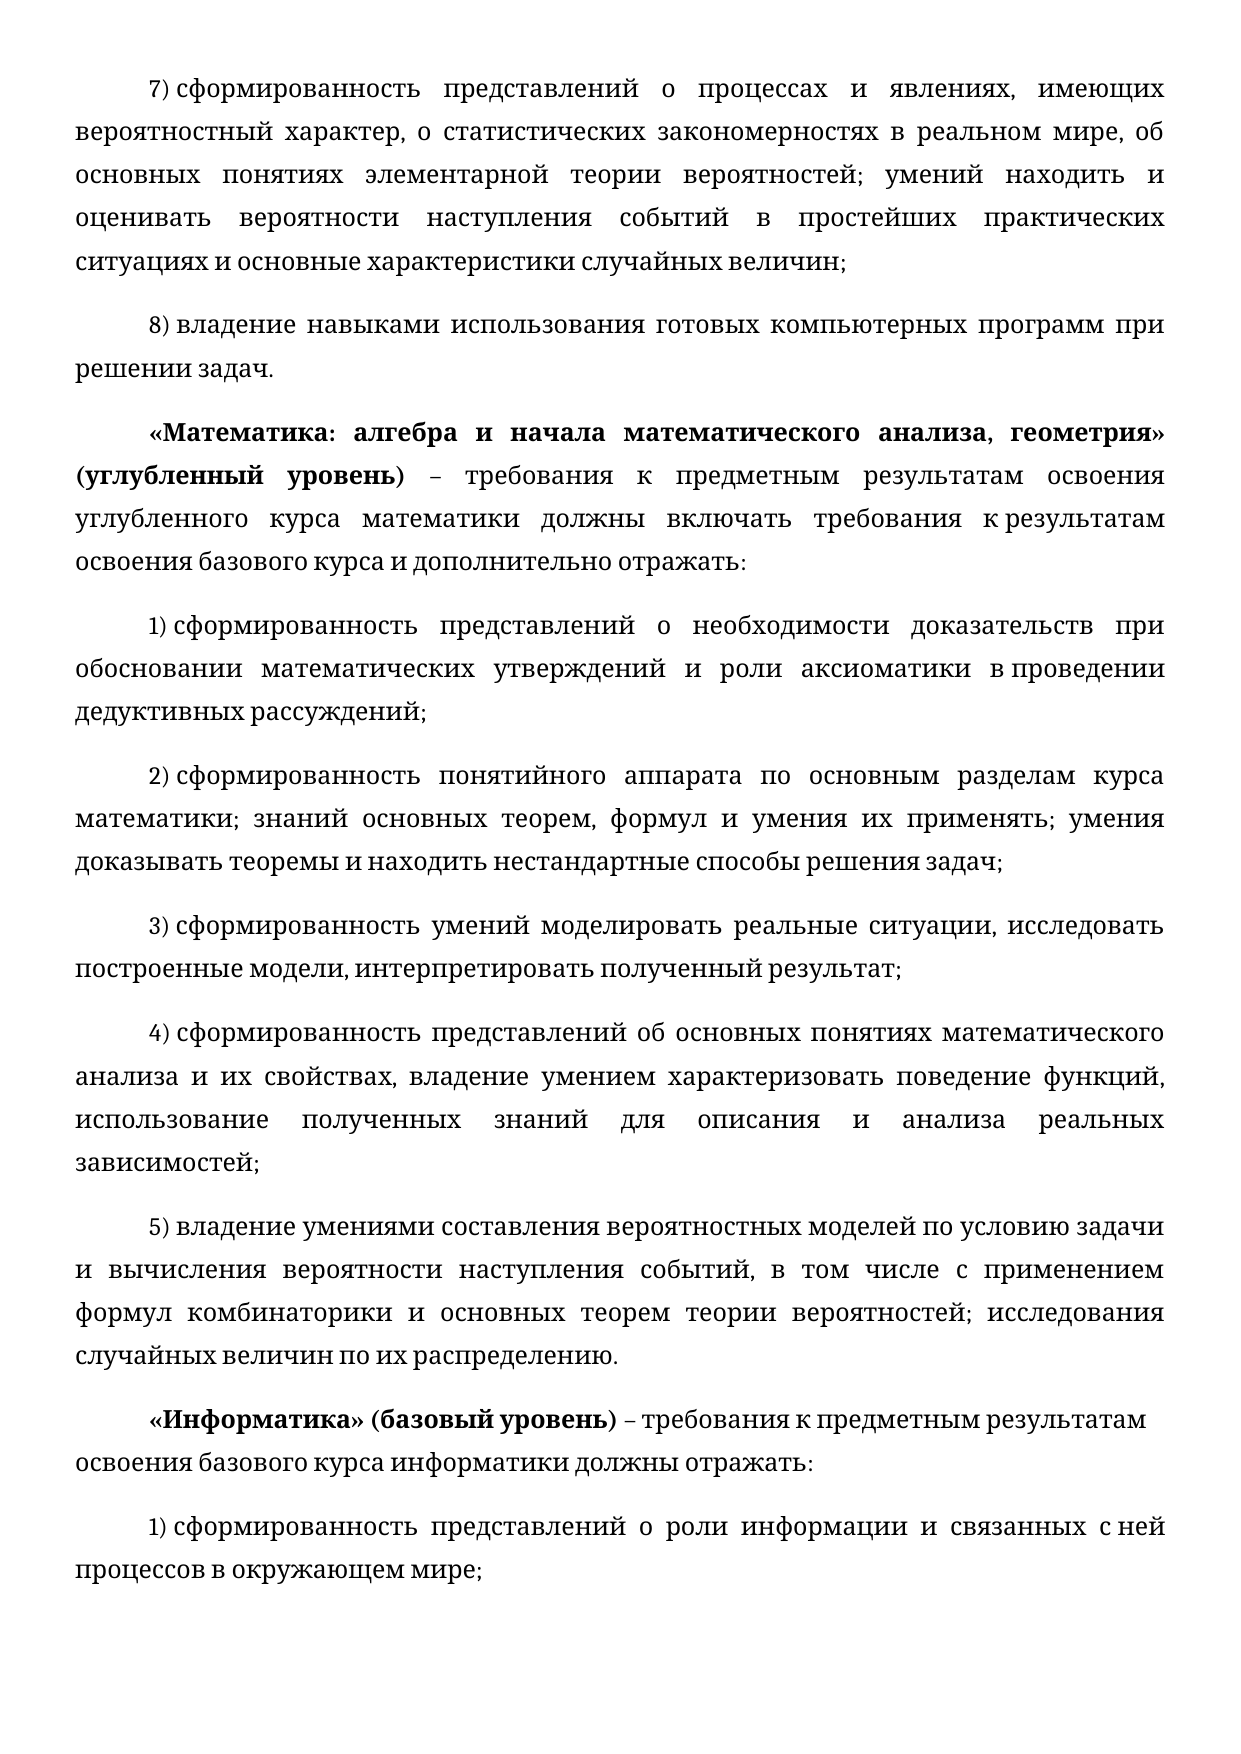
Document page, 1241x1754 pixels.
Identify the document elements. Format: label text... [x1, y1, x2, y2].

text «Информатика» (базовый уровень) – требования к предметным результатам освоения базового курса информатики должны отражать: [75, 1406, 1165, 1478]
text 7) сформированность представлений о процессах и явлениях, имеющих вероятностный характер, о статистических закономерностях в реальном мире, об основных понятиях элементарной теории вероятностей; умений находить и оценивать вероятности наступления событий в простейших практических ситуациях и основные характеристики случайных величин; [75, 75, 1165, 276]
text 3) сформированность умений моделировать реальные ситуации, исследовать построенные модели, интерпретировать полученный результат; [75, 912, 1165, 984]
text 1) сформированность представлений о необходимости доказательств при обосновании математических утверждений и роли аксиоматики в проведении дедуктивных рассуждений; [75, 612, 1165, 727]
text 1) сформированность представлений о роли информации и связанных с ней процессов в окружающем мире; [75, 1513, 1165, 1585]
text 4) сформированность представлений об основных понятиях математического анализа и их свойствах, владение умением характеризовать поведение функций, использование полученных знаний для описания и анализа реальных зависимостей; [75, 1019, 1165, 1177]
text 2) сформированность понятийного аппарата по основным разделам курса математики; знаний основных теорем, формул и умения их применять; умения доказывать теоремы и находить нестандартные способы решения задач; [75, 762, 1165, 877]
text 8) владение навыками использования готовых компьютерных программ при решении задач. [75, 311, 1165, 383]
text 5) владение умениями составления вероятностных моделей по условию задачи и вычисления вероятности наступления событий, в том числе с применением формул комбинаторики и основных теорем теории вероятностей; исследования случайных величин по их распределению. [75, 1213, 1165, 1371]
text «Математика: алгебра и начала математического анализа, геометрия» (углубленный уровень) – требования к предметным результатам освоения углубленного курса математики должны включать требования к результатам освоения базового курса и дополнительно отражать: [75, 418, 1165, 577]
